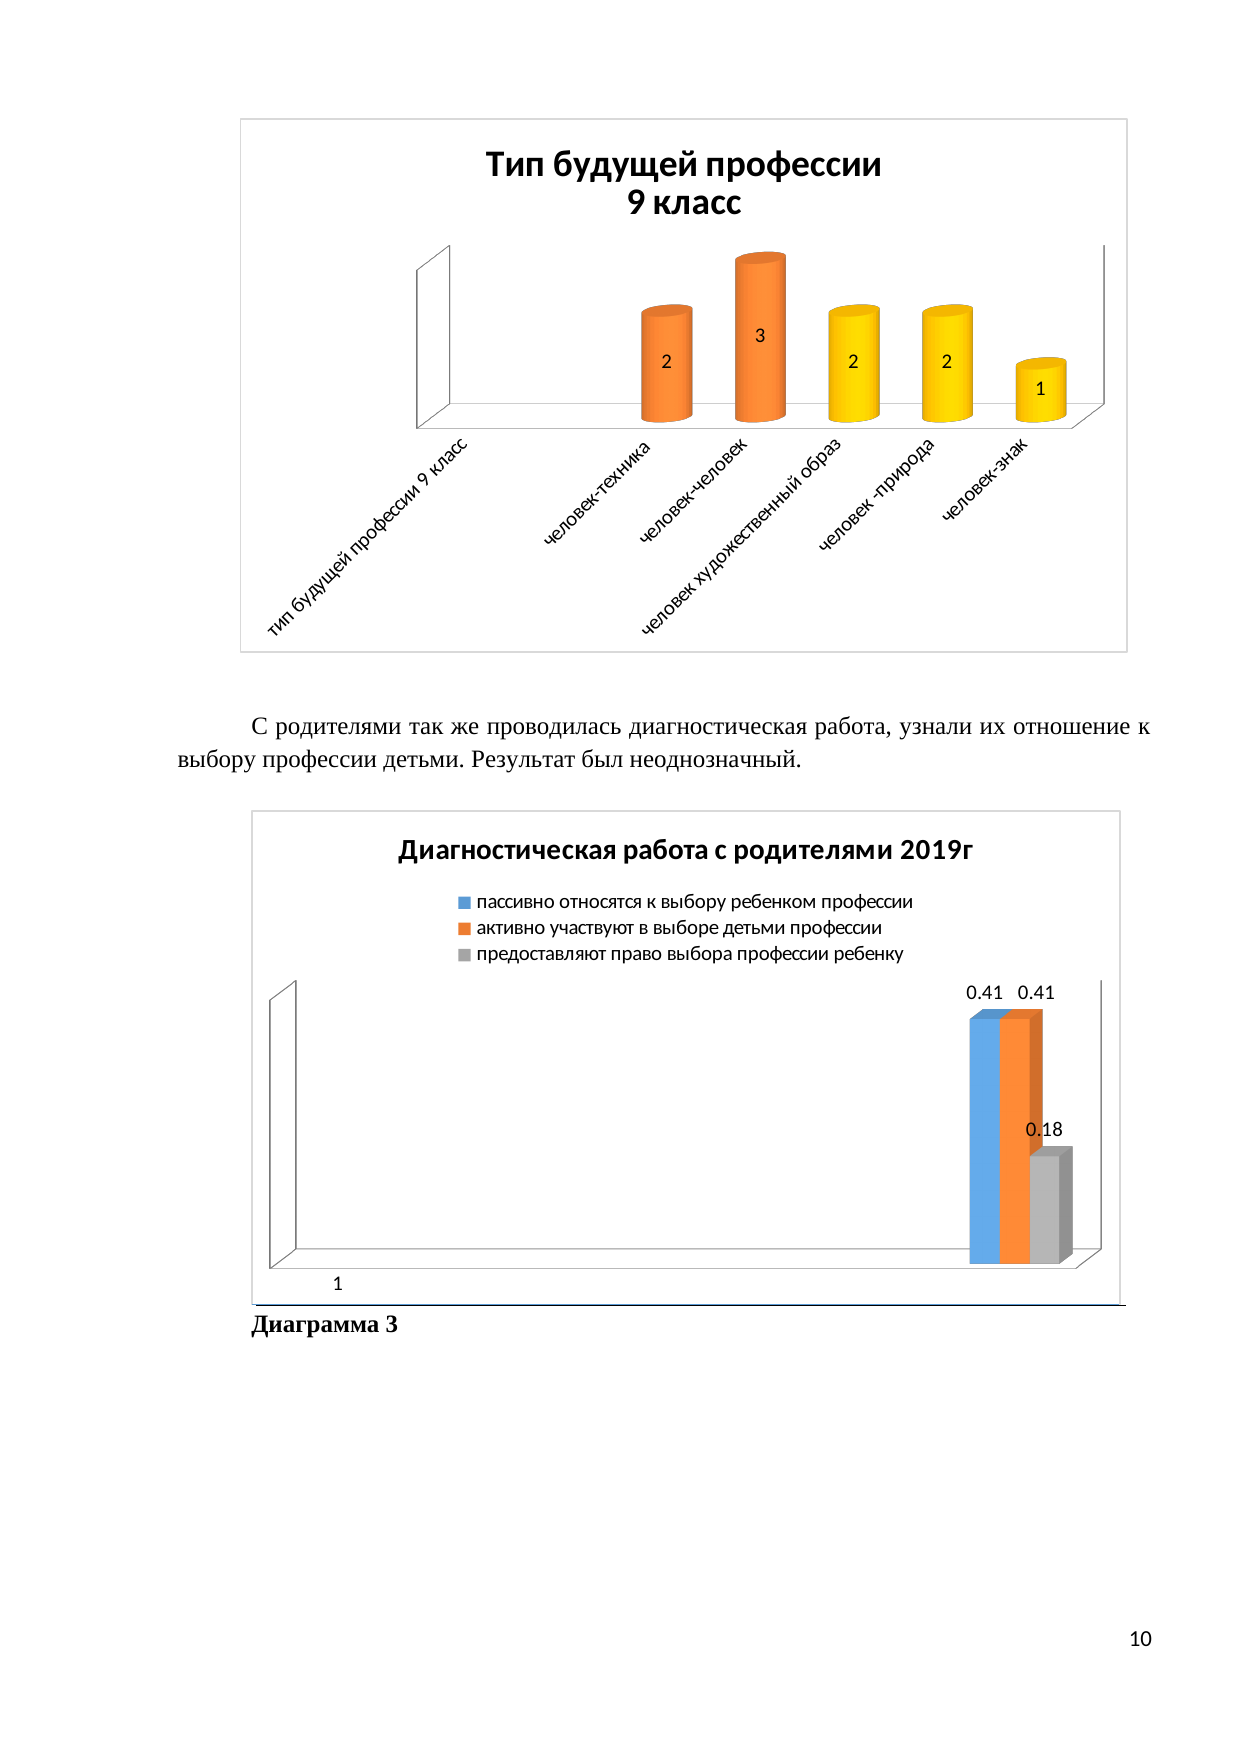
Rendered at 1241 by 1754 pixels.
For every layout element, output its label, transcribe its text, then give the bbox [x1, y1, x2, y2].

text Диаграмма 3 [177, 1309, 1152, 1338]
text С родителями так же проводилась диагностическая работа, узнали их отношение к выбору профессии детьми. Результат был неоднозначный. [177, 711, 1152, 773]
